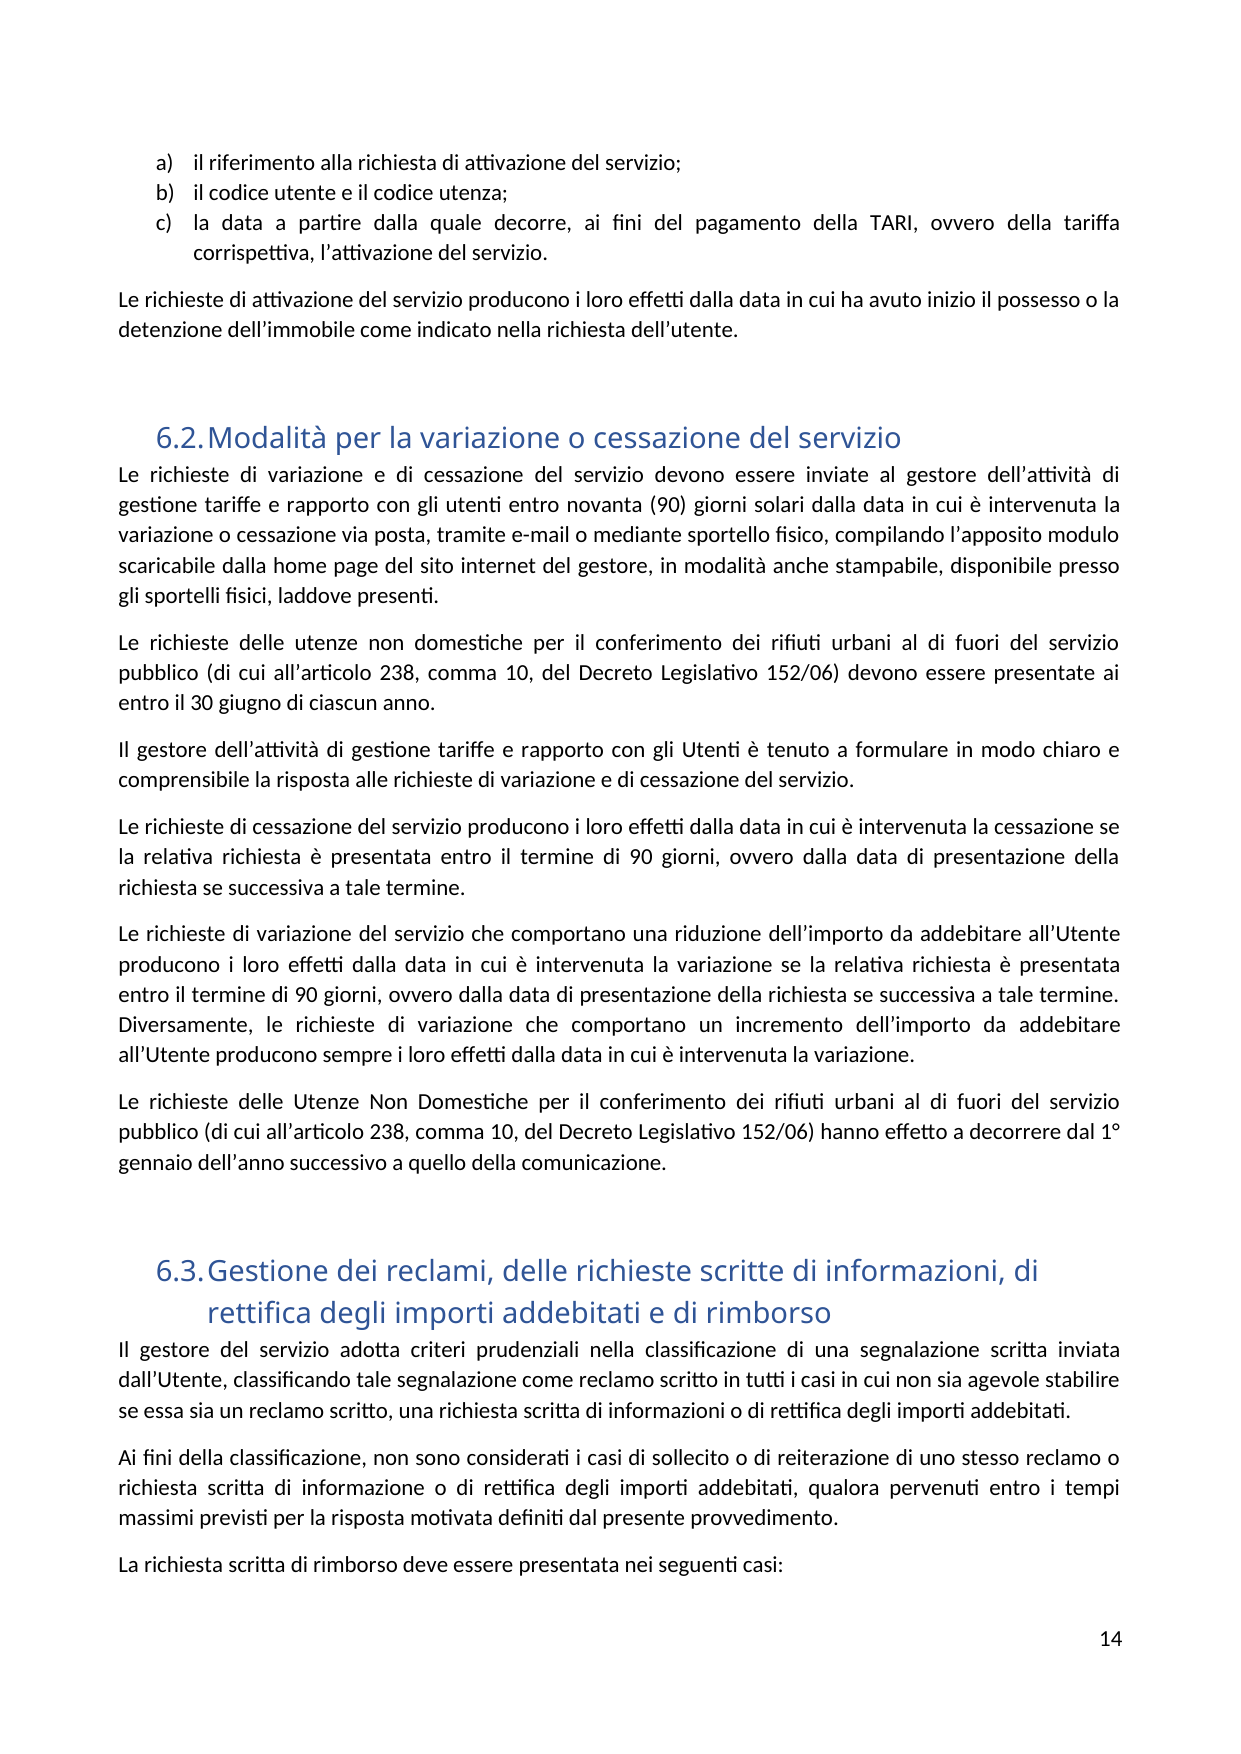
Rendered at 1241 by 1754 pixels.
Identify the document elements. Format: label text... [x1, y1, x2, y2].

subtitle Modalità per la variazione o cessazione del servizio [156, 417, 1122, 457]
text Le richieste di variazione del servizio che comportano una riduzione dell’importo da addebitare all’Utente producono i loro effetti dalla data in cui è intervenuta la variazione se la relativa richiesta è presentata entro il termine di 90 giorni, ovvero dalla data di presentazione della richiesta se successiva a tale termine. Diversamente, le richieste di variazione che comportano un incremento dell’importo da addebitare all’Utente producono sempre i loro effetti dalla data in cui è intervenuta la variazione. [118, 919, 1122, 1068]
text Le richieste di variazione e di cessazione del servizio devono essere inviate al gestore dell’attività di gestione tariffe e rapporto con gli utenti entro novanta (90) giorni solari dalla data in cui è intervenuta la variazione o cessazione via posta, tramite e-mail o mediante sportello fisico, compilando l’apposito modulo scaricabile dalla home page del sito internet del gestore, in modalità anche stampabile, disponibile presso gli sportelli fisici, laddove presenti. [118, 460, 1122, 609]
text Il gestore dell’attività di gestione tariffe e rapporto con gli Utenti è tenuto a formulare in modo chiaro e comprensibile la risposta alle richieste di variazione e di cessazione del servizio. [118, 735, 1122, 793]
text Le richieste di cessazione del servizio producono i loro effetti dalla data in cui è intervenuta la cessazione se la relativa richiesta è presentata entro il termine di 90 giorni, ovvero dalla data di presentazione della richiesta se successiva a tale termine. [118, 812, 1122, 901]
list il riferimento alla richiesta di attivazione del servizio; [156, 148, 1122, 176]
text Ai fini della classificazione, non sono considerati i casi di sollecito o di reiterazione di uno stesso reclamo o richiesta scritta di informazione o di rettifica degli importi addebitati, qualora pervenuti entro i tempi massimi previsti per la risposta motivata definiti dal presente provvedimento. [118, 1443, 1122, 1531]
subtitle Gestione dei reclami, delle richieste scritte di informazioni, di rettifica degli importi addebitati e di rimborso [156, 1250, 1122, 1332]
text Il gestore del servizio adotta criteri prudenziali nella classificazione di una segnalazione scritta inviata dall’Utente, classificando tale segnalazione come reclamo scritto in tutti i casi in cui non sia agevole stabilire se essa sia un reclamo scritto, una richiesta scritta di informazioni o di rettifica degli importi addebitati. [118, 1335, 1122, 1424]
text Le richieste di attivazione del servizio producono i loro effetti dalla data in cui ha avuto inizio il possesso o la detenzione dell’immobile come indicato nella richiesta dell’utente. [118, 285, 1122, 343]
list il codice utente e il codice utenza; [156, 178, 1122, 206]
text Le richieste delle Utenze Non Domestiche per il conferimento dei rifiuti urbani al di fuori del servizio pubblico (di cui all’articolo 238, comma 10, del Decreto Legislativo 152/06) hanno effetto a decorrere dal 1° gennaio dell’anno successivo a quello della comunicazione. [118, 1087, 1122, 1176]
text La richiesta scritta di rimborso deve essere presentata nei seguenti casi: [118, 1550, 1122, 1578]
list la data a partire dalla quale decorre, ai fini del pagamento della TARI, ovvero della tariffa corrispettiva, l’attivazione del servizio. [156, 208, 1122, 266]
text Le richieste delle utenze non domestiche per il conferimento dei rifiuti urbani al di fuori del servizio pubblico (di cui all’articolo 238, comma 10, del Decreto Legislativo 152/06) devono essere presentate ai entro il 30 giugno di ciascun anno. [118, 628, 1122, 716]
